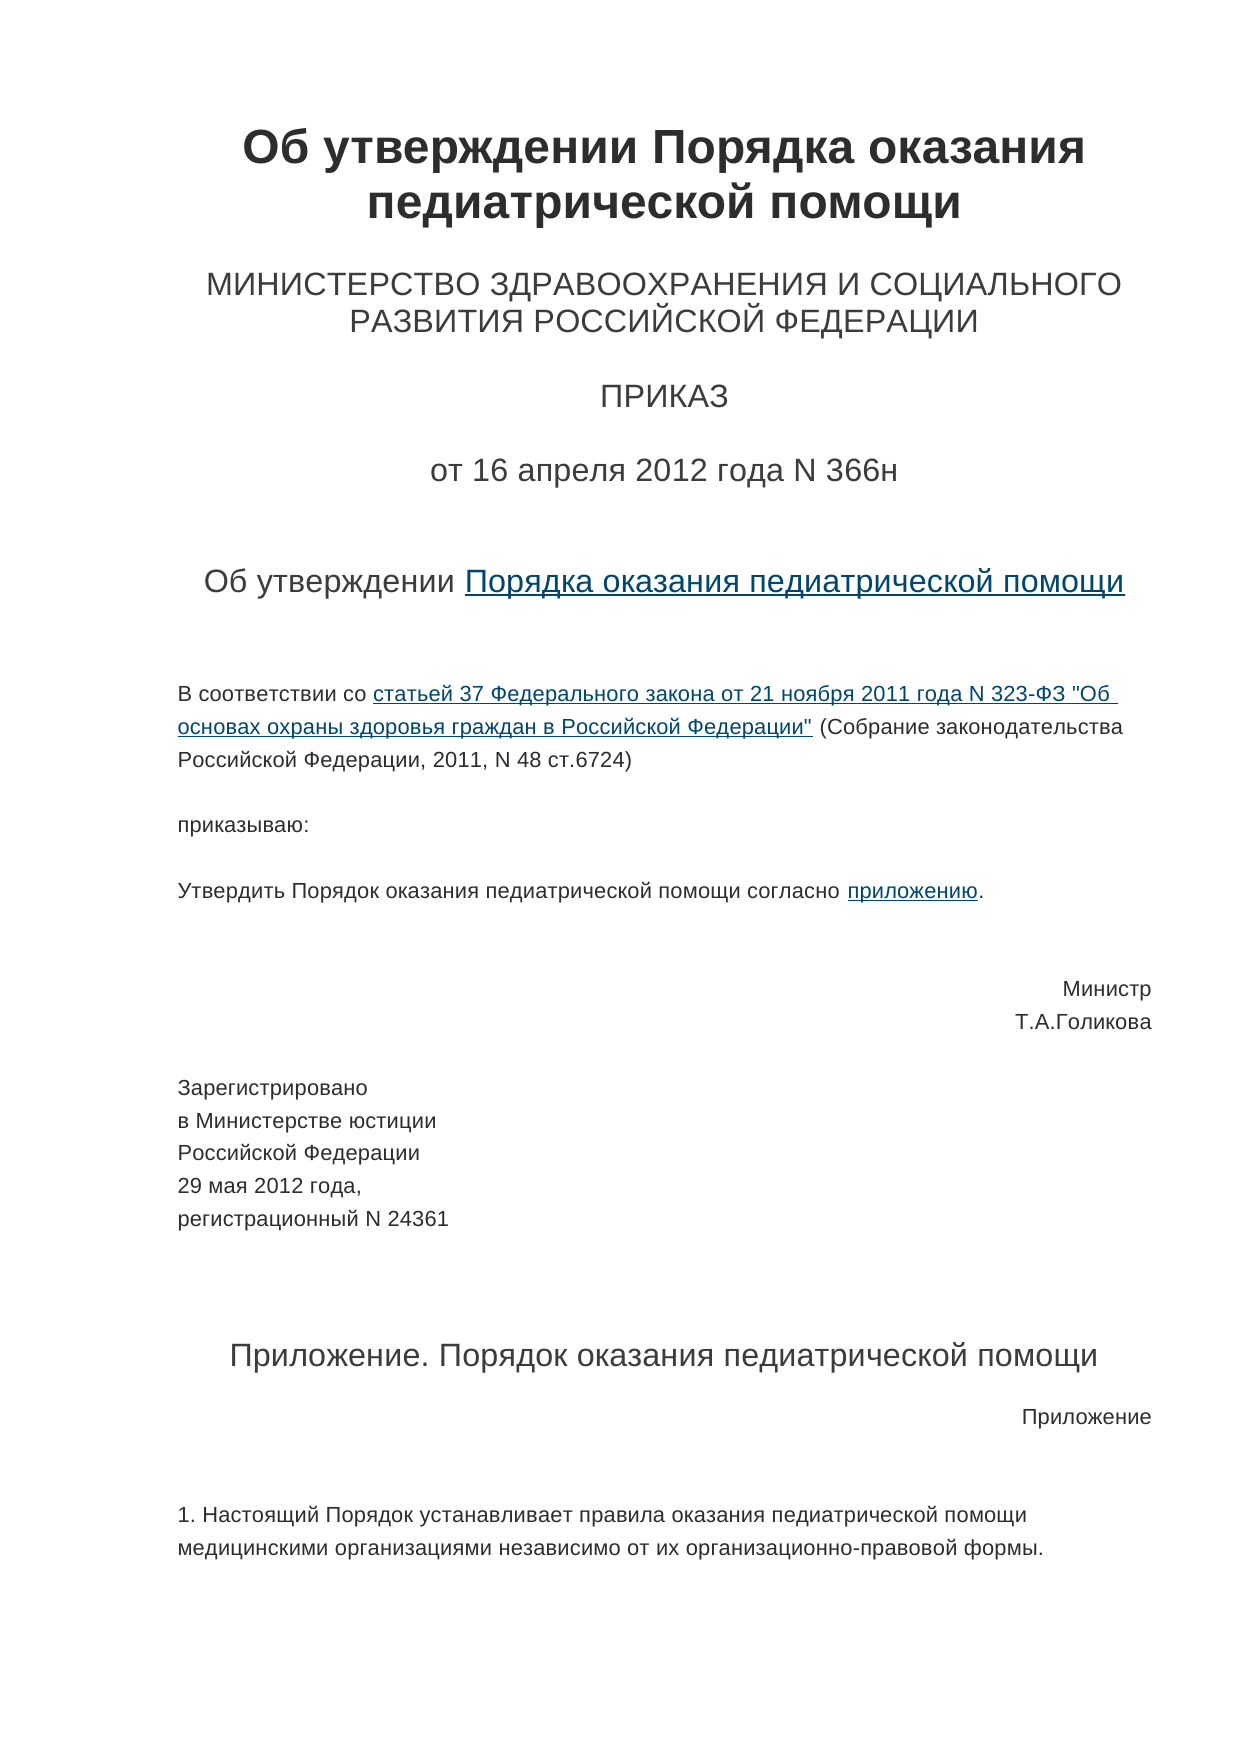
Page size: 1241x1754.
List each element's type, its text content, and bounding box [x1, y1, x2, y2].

text Приложение. Порядок оказания педиатрической помощи [177, 1336, 1152, 1373]
text Об утверждении Порядка оказания педиатрической помощи [177, 118, 1152, 228]
text Зарегистрировано в Министерстве юстиции Российской Федерации 29 мая 2012 года, регистрационный N 24361 [177, 1067, 1152, 1297]
text МИНИСТЕРСТВО ЗДРАВООХРАНЕНИЯ И СОЦИАЛЬНОГО РАЗВИТИЯ РОССИЙСКОЙ ФЕДЕРАЦИИ [177, 228, 1152, 339]
text ПРИКАЗ [177, 339, 1152, 414]
text Министр Т.А.Голикова [177, 969, 1152, 1067]
text Об утверждении Порядка оказания педиатрической помощи [177, 525, 1152, 673]
text В соответствии со статьей 37 Федерального закона от 21 ноября 2011 года N 323-ФЗ "Об основах охраны здоровья граждан в Российской Федерации" (Собрание законодательства Российской Федерации, 2011, N 48 ст.6724) приказываю: Утвердить Порядок оказания педиатрической помощи согласно приложению. [177, 673, 1152, 969]
text 1. Настоящий Порядок устанавливает правила оказания педиатрической помощи медицинскими организациями независимо от их организационно-правовой формы. [177, 1495, 1152, 1593]
text Приложение [177, 1396, 1152, 1429]
text от 16 апреля 2012 года N 366н [177, 414, 1152, 525]
